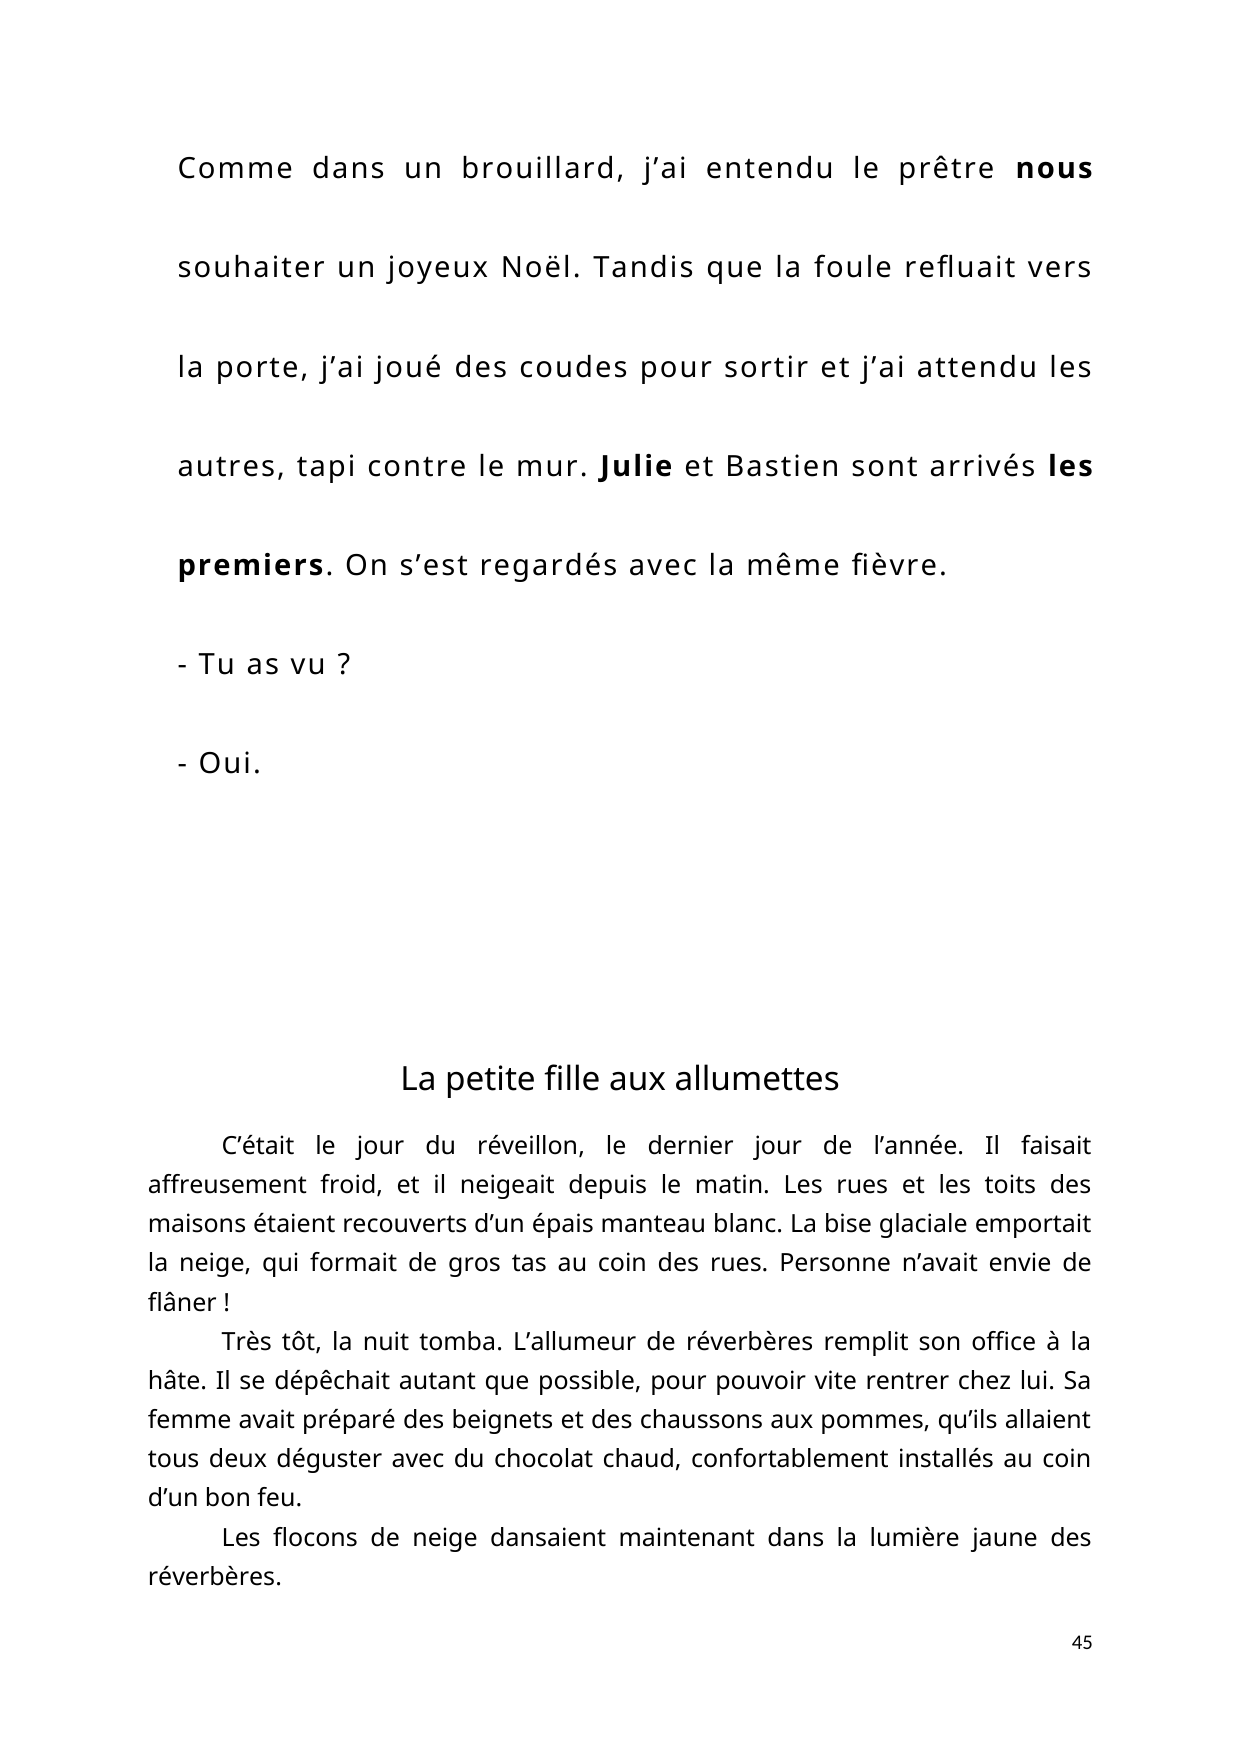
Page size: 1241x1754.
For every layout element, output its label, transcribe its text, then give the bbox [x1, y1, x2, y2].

text Les flocons de neige dansaient maintenant dans la lumière jaune des réverbères. [148, 1519, 1093, 1592]
text - Tu as vu ? [177, 643, 1093, 683]
text - Oui. [177, 743, 1093, 782]
text La petite fille aux allumettes [148, 1054, 1093, 1100]
text Très tôt, la nuit tomba. L’allumeur de réverbères remplit son office à la hâte. Il se dépêchait autant que possible, pour pouvoir vite rentrer chez lui. Sa femme avait préparé des beignets et des chaussons aux pommes, qu’ils allaient tous deux déguster avec du chocolat chaud, confortablement installés au coin d’un bon feu. [148, 1323, 1093, 1514]
text C’était le jour du réveillon, le dernier jour de l’année. Il faisait affreusement froid, et il neigeait depuis le matin. Les rues et les toits des maisons étaient recouverts d’un épais manteau blanc. La bise glaciale emportait la neige, qui formait de gros tas au coin des rues. Personne n’avait envie de flâner ! [148, 1127, 1093, 1318]
text Comme dans un brouillard, j’ai entendu le prêtre nous souhaiter un joyeux Noël. Tandis que la foule refluait vers la porte, j’ai joué des coudes pour sortir et j’ai attendu les autres, tapi contre le mur. Julie et Bastien sont arrivés les premiers. On s’est regardés avec la même fièvre. [177, 148, 1093, 584]
